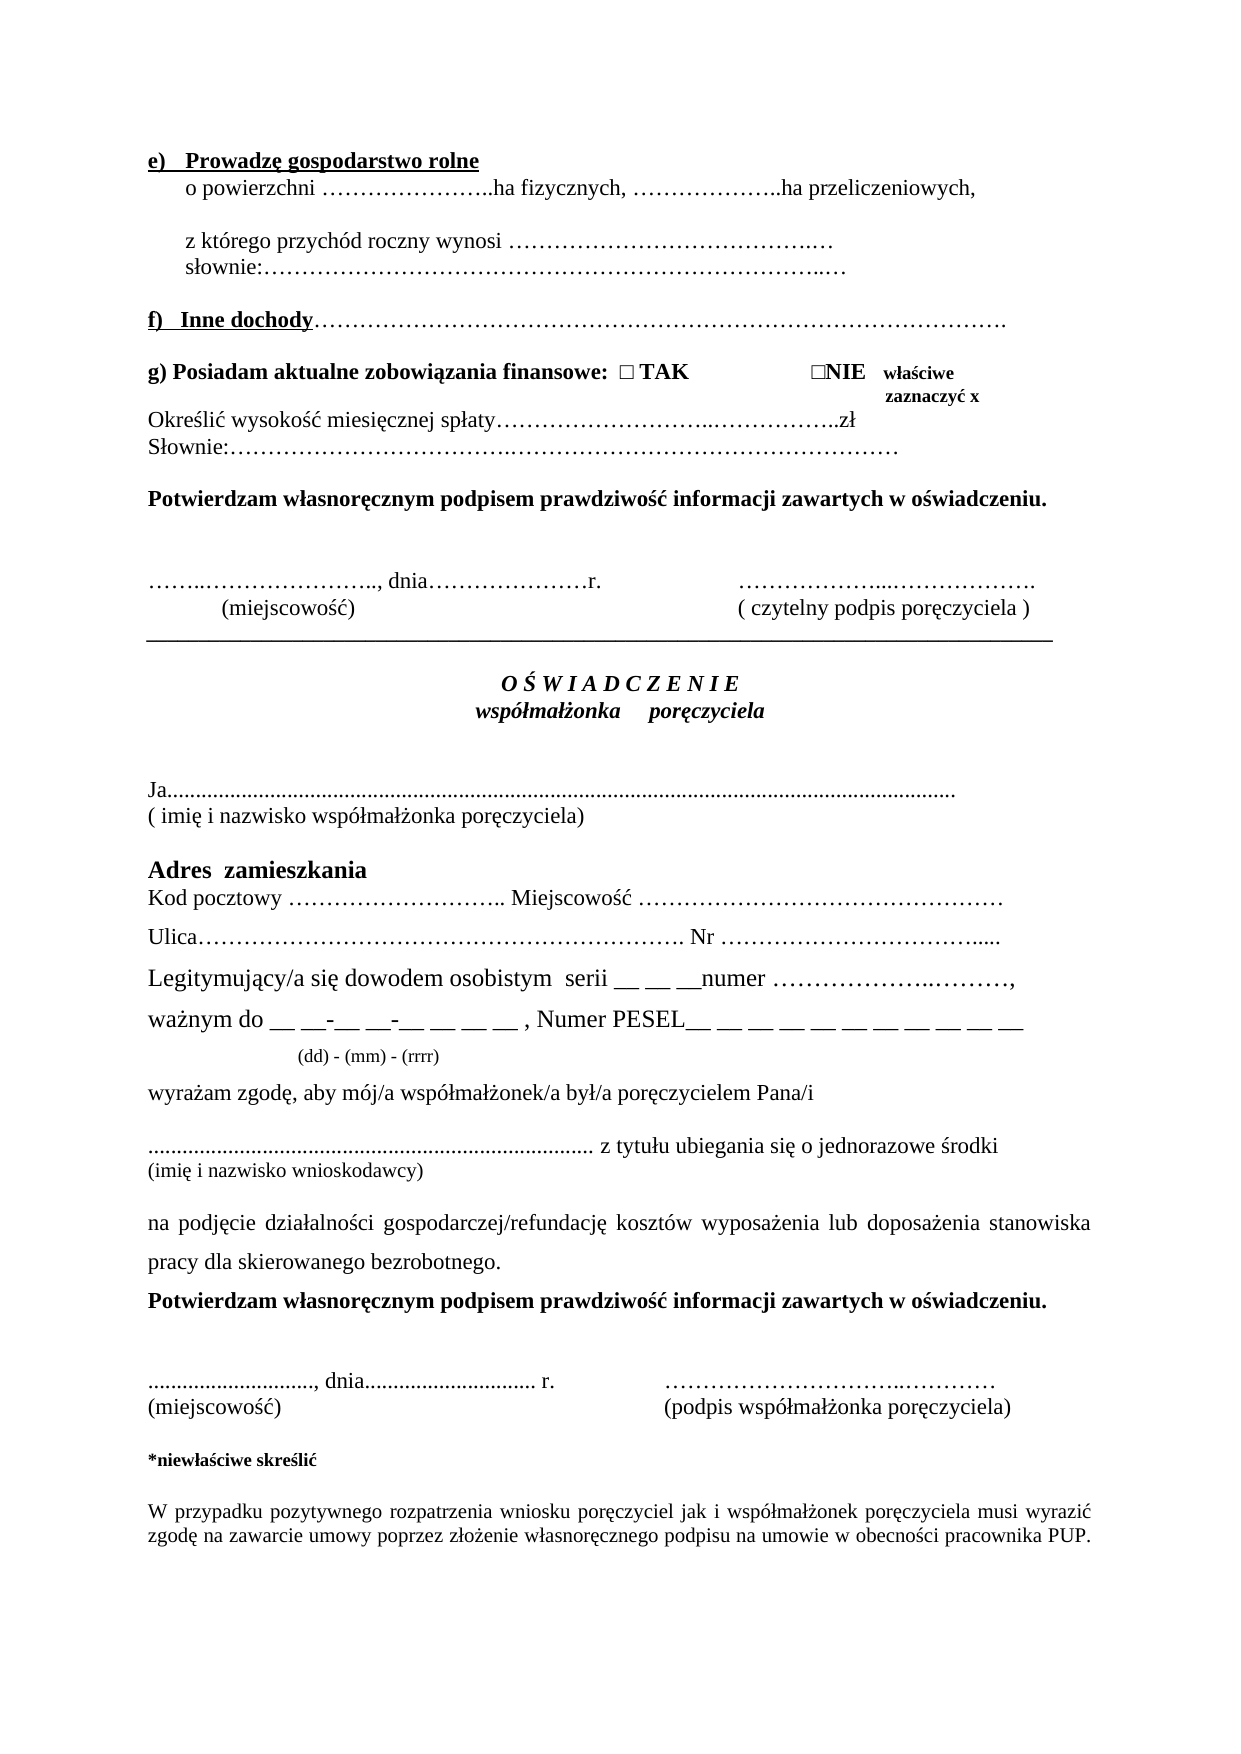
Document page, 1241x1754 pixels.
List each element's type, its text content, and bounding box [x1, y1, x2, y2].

text Kod pocztowy ……………………….. Miejscowość ………………………………………… [148, 884, 1093, 910]
text ............................., dnia.............................. r. …………………………..………… [148, 1367, 1093, 1393]
text .............................................................................. z tytułu ubiegania się o jednorazowe środki [148, 1132, 1093, 1158]
text Adres zamieszkania [148, 855, 1093, 884]
text Ulica………………………………………………………. Nr ……………………………..... [148, 923, 1093, 949]
text na podjęcie działalności gospodarczej/refundację kosztów wyposażenia lub doposażenia stanowiska pracy dla skierowanego bezrobotnego. [148, 1209, 1093, 1274]
text wyrażam zgodę, aby mój/a współmałżonek/a był/a poręczycielem Pana/i [148, 1079, 1093, 1106]
text W przypadku pozytywnego rozpatrzenia wniosku poręczyciel jak i współmałżonek poręczyciela musi wyrazić zgodę na zawarcie umowy poprzez złożenie własnoręcznego podpisu na umowie w obecności pracownika PUP. [148, 1499, 1093, 1571]
text e) Prowadzę gospodarstwo rolne [148, 148, 1093, 174]
text ( imię i nazwisko współmałżonka poręczyciela) [148, 802, 1093, 828]
text ważnym do __ __-__ __-__ __ __ __ , Numer PESEL__ __ __ __ __ __ __ __ __ __ __ [148, 1004, 1093, 1033]
text Ja.......................................................................................................................................... [148, 776, 1093, 802]
text (dd) - (mm) - (rrrr) [148, 1045, 1093, 1067]
text o powierzchni …………………..ha fizycznych, ………………..ha przeliczeniowych, [185, 174, 1093, 200]
text O Ś W I A D C Z E N I E [148, 670, 1093, 697]
text *niewłaściwe skreślić [148, 1448, 1093, 1470]
text g) Posiadam aktualne zobowiązania finansowe: □ TAK □NIE właściwe zaznaczyć x [148, 358, 1093, 406]
text Potwierdzam własnoręcznym podpisem prawdziwość informacji zawartych w oświadczeniu. [148, 1288, 1093, 1314]
text słownie:………………………………………………………………..… [185, 253, 1093, 279]
text ……..………………….., dnia…………………r. ………………...………………. (miejscowość) ( czytelny podpis poręczyciela ) [148, 567, 1093, 620]
text (imię i nazwisko wnioskodawcy) [148, 1158, 1093, 1182]
text Określić wysokość miesięcznej spłaty………………………..……………..zł [148, 406, 1093, 433]
text (miejscowość) (podpis współmałżonka poręczyciela) [148, 1393, 1093, 1419]
text f) Inne dochody………………………………………………………………………………. [148, 306, 1093, 332]
text _______________________________________________________________________________________ [148, 620, 1093, 644]
text współmałżonka poręczyciela [148, 697, 1093, 723]
text Legitymujący/a się dowodem osobistym serii __ __ __numer ………………..………, [148, 963, 1093, 991]
text Słownie:……………………………….…………………………………………… [148, 433, 1093, 459]
text Potwierdzam własnoręcznym podpisem prawdziwość informacji zawartych w oświadczeniu. [148, 485, 1093, 512]
text z którego przychód roczny wynosi ………………………………….… [185, 227, 1093, 253]
